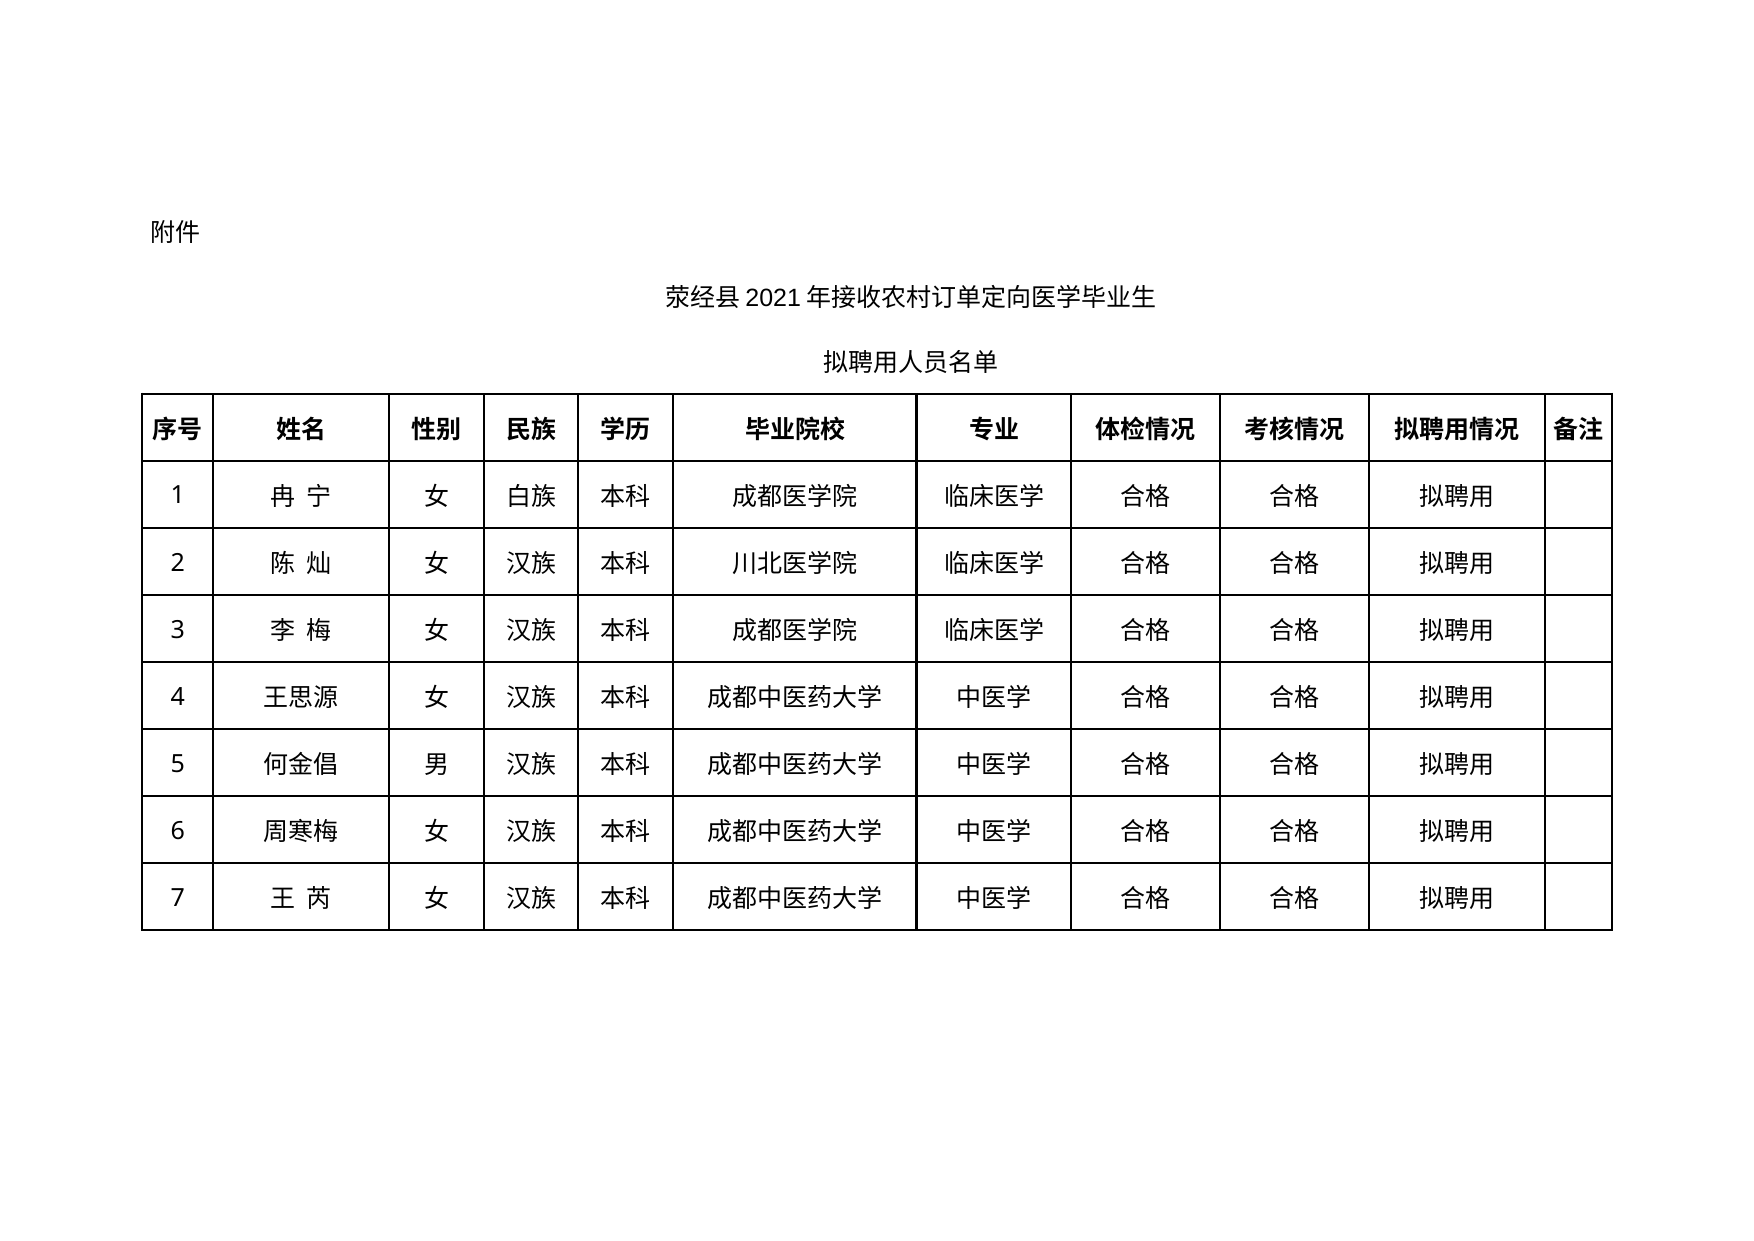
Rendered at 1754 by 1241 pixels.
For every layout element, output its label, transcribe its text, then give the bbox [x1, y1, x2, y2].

table_cell 王思源 [214, 663, 388, 728]
table_header 性别 [390, 395, 483, 460]
table_cell 何金倡 [214, 730, 388, 795]
table_cell 成都医学院 [674, 462, 915, 527]
table_cell 女 [390, 864, 483, 929]
table_cell 临床医学 [918, 596, 1070, 661]
table_cell 中医学 [918, 797, 1070, 862]
table_cell 拟聘用 [1370, 462, 1544, 527]
table_cell 合格 [1072, 529, 1219, 594]
table_cell 汉族 [485, 596, 577, 661]
table_header 备注 [1546, 395, 1611, 460]
table_cell 女 [390, 596, 483, 661]
table_header 民族 [485, 395, 577, 460]
table_header 学历 [579, 395, 672, 460]
table_cell 成都中医药大学 [674, 663, 915, 728]
table_cell 汉族 [485, 663, 577, 728]
table_cell 合格 [1072, 663, 1219, 728]
table_cell 合格 [1072, 864, 1219, 929]
table_cell 汉族 [485, 797, 577, 862]
table_cell 合格 [1072, 596, 1219, 661]
table_cell 本科 [579, 864, 672, 929]
table_cell 周寒梅 [214, 797, 388, 862]
table_cell 白族 [485, 462, 577, 527]
text 荥经县2021年接收农村订单定向医学毕业生 [150, 263, 1604, 328]
table_cell 冉 宁 [214, 462, 388, 527]
table_cell [1546, 864, 1611, 929]
table_cell 中医学 [918, 663, 1070, 728]
table_cell 川北医学院 [674, 529, 915, 594]
text 附件 [150, 198, 1604, 263]
table_cell 本科 [579, 596, 672, 661]
table_cell 合格 [1221, 864, 1368, 929]
table_header 序号 [143, 395, 212, 460]
table_cell [1546, 462, 1611, 527]
table_cell 拟聘用 [1370, 663, 1544, 728]
table_cell 成都中医药大学 [674, 730, 915, 795]
table_cell 本科 [579, 529, 672, 594]
table_cell 拟聘用 [1370, 596, 1544, 661]
table_cell 合格 [1221, 663, 1368, 728]
table_cell 合格 [1221, 596, 1368, 661]
table_cell 成都医学院 [674, 596, 915, 661]
table_header 毕业院校 [674, 395, 915, 460]
table_cell 合格 [1221, 730, 1368, 795]
table_cell 本科 [579, 663, 672, 728]
table_cell 李 梅 [214, 596, 388, 661]
table_cell 成都中医药大学 [674, 864, 915, 929]
table_header 拟聘用情况 [1370, 395, 1544, 460]
table_cell 男 [390, 730, 483, 795]
table_cell 王 芮 [214, 864, 388, 929]
table_cell 本科 [579, 462, 672, 527]
table_cell 4 [143, 663, 212, 728]
table_header 专业 [918, 395, 1070, 460]
table_cell 6 [143, 797, 212, 862]
table_header 体检情况 [1072, 395, 1219, 460]
text 拟聘用人员名单 [150, 328, 1604, 393]
table_cell [1546, 529, 1611, 594]
table_cell [1546, 596, 1611, 661]
table_cell 3 [143, 596, 212, 661]
table_cell 拟聘用 [1370, 797, 1544, 862]
table_cell 汉族 [485, 730, 577, 795]
table_cell 合格 [1221, 529, 1368, 594]
table_header 姓名 [214, 395, 388, 460]
table_cell 汉族 [485, 864, 577, 929]
table_cell 合格 [1072, 797, 1219, 862]
table_cell 合格 [1072, 730, 1219, 795]
table_cell 本科 [579, 730, 672, 795]
table_cell 临床医学 [918, 462, 1070, 527]
table_cell 女 [390, 462, 483, 527]
table_cell [1546, 663, 1611, 728]
table_cell 女 [390, 797, 483, 862]
table_cell 中医学 [918, 730, 1070, 795]
table_cell 5 [143, 730, 212, 795]
table_cell 1 [143, 462, 212, 527]
table_cell 拟聘用 [1370, 864, 1544, 929]
table_cell 7 [143, 864, 212, 929]
table_cell 2 [143, 529, 212, 594]
table_cell 合格 [1072, 462, 1219, 527]
table_cell 成都中医药大学 [674, 797, 915, 862]
table_cell 陈 灿 [214, 529, 388, 594]
table_cell 中医学 [918, 864, 1070, 929]
table_cell 女 [390, 663, 483, 728]
table_cell 汉族 [485, 529, 577, 594]
table_cell 临床医学 [918, 529, 1070, 594]
table_cell 合格 [1221, 797, 1368, 862]
table_cell 女 [390, 529, 483, 594]
table_cell [1546, 797, 1611, 862]
table_header 考核情况 [1221, 395, 1368, 460]
table_cell 拟聘用 [1370, 730, 1544, 795]
table_cell [1546, 730, 1611, 795]
table_cell 本科 [579, 797, 672, 862]
table_cell 拟聘用 [1370, 529, 1544, 594]
table_cell 合格 [1221, 462, 1368, 527]
